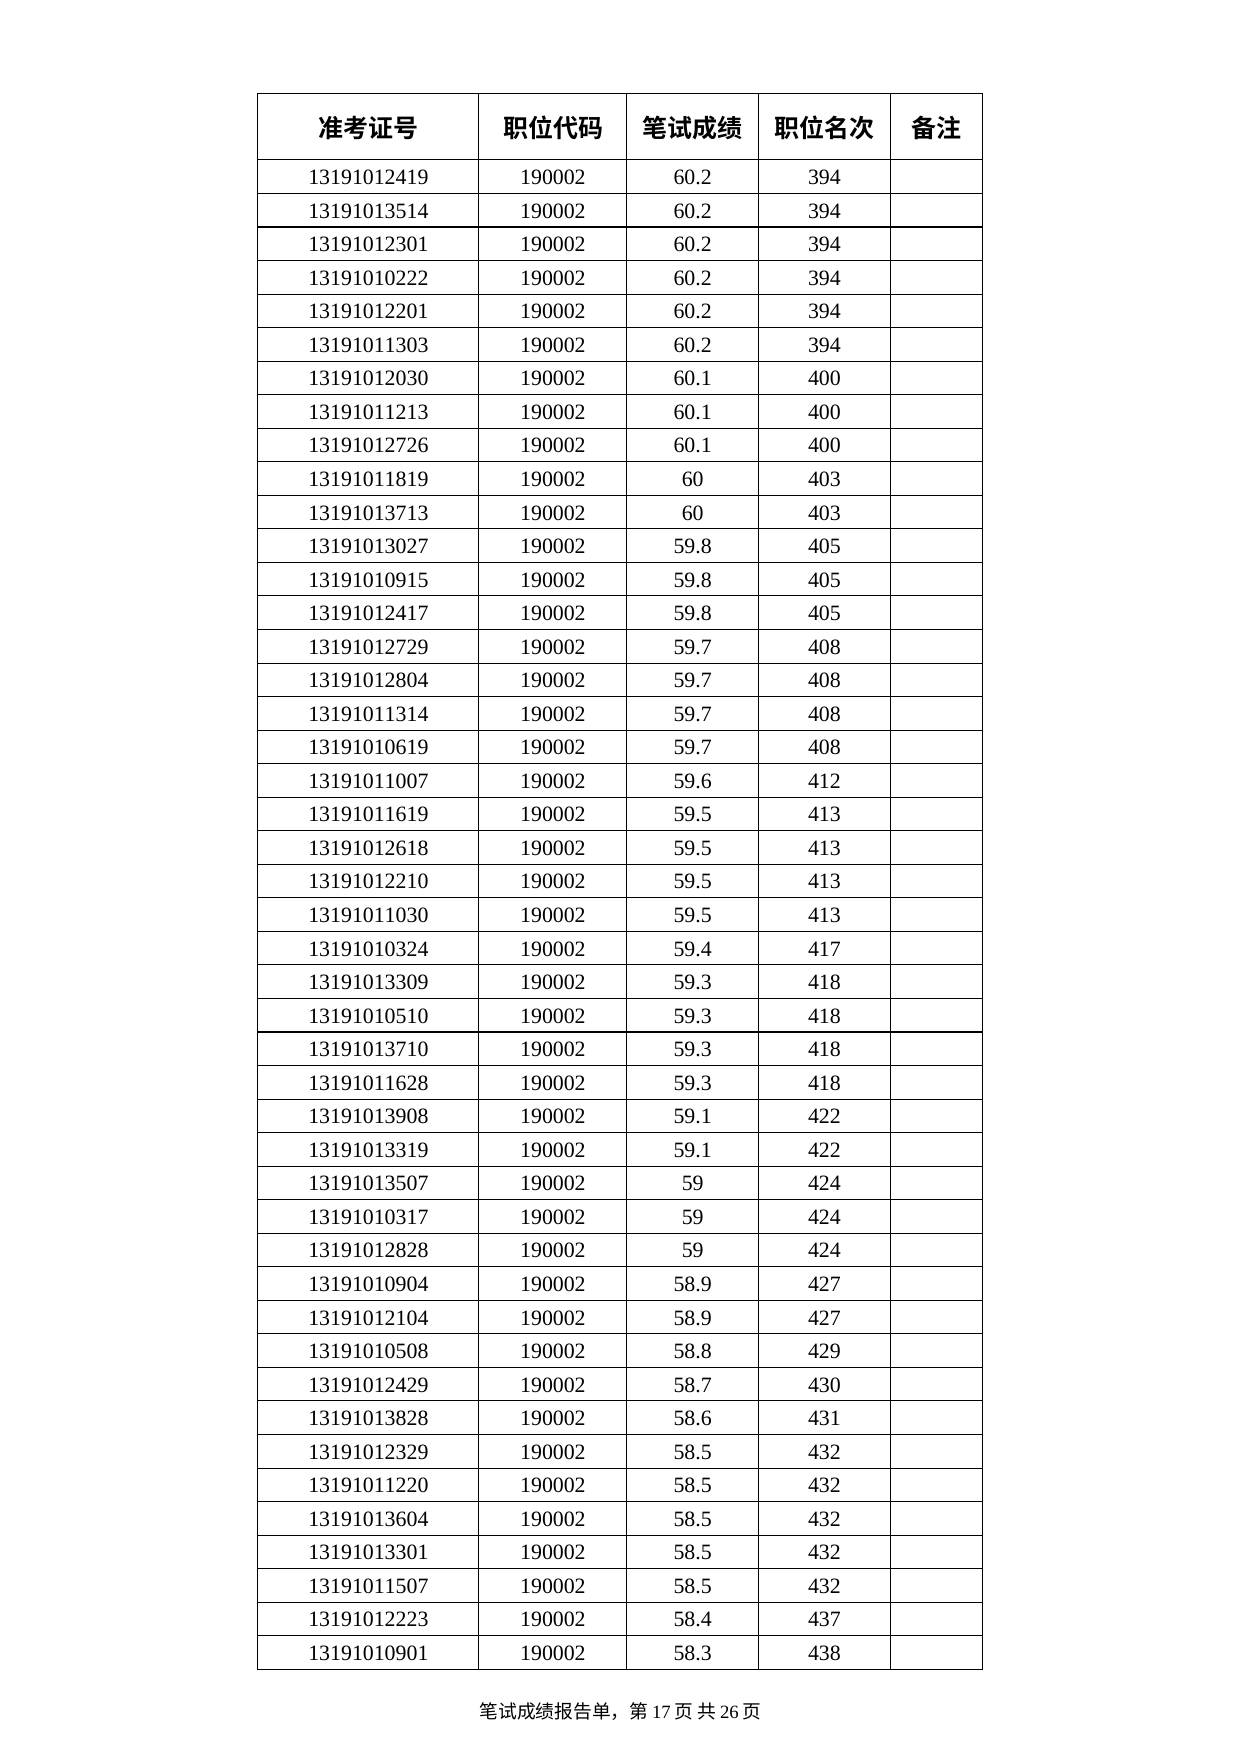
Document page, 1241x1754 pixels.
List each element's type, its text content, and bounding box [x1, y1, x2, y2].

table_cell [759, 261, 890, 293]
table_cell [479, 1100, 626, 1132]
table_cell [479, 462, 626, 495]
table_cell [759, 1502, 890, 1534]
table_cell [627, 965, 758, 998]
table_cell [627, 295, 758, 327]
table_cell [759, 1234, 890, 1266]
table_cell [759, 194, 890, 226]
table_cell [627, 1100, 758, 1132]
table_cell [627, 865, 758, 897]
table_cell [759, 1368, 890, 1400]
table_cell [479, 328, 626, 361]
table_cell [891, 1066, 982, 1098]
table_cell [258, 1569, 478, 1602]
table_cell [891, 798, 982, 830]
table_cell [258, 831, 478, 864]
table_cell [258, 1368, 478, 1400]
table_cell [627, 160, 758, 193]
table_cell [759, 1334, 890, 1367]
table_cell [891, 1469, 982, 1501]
table_header 准考证号 [258, 94, 478, 159]
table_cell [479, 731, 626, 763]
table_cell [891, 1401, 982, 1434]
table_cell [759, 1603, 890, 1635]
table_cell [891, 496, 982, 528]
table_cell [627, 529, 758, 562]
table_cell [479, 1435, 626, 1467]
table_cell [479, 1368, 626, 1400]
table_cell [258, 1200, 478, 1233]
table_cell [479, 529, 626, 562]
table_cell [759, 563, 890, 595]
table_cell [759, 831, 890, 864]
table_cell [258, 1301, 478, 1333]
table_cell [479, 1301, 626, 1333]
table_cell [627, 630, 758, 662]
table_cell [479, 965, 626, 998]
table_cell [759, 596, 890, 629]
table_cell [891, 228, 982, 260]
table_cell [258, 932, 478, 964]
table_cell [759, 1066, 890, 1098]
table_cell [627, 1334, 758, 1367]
table_header 备注 [891, 94, 982, 159]
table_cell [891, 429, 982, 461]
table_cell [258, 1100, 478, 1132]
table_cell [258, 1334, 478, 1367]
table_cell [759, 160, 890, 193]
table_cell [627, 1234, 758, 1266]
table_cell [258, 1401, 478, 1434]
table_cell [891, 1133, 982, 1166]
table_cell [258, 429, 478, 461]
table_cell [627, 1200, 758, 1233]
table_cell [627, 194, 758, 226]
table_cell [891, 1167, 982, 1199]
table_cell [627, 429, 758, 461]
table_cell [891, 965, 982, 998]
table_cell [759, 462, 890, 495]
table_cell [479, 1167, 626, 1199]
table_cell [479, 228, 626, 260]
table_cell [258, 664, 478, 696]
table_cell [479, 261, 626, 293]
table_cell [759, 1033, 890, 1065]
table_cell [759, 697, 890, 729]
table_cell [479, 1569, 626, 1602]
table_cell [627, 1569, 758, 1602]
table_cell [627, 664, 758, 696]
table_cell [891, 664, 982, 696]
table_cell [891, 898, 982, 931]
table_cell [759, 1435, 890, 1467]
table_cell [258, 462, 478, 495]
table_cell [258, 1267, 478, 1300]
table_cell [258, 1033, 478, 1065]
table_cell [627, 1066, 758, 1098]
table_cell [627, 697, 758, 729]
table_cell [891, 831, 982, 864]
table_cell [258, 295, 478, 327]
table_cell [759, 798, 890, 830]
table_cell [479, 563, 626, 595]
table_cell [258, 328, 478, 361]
table_header 职位代码 [479, 94, 626, 159]
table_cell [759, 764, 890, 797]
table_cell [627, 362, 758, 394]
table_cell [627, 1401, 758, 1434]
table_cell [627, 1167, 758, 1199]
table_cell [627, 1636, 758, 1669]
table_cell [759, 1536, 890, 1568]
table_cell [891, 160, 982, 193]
table_header 职位名次 [759, 94, 890, 159]
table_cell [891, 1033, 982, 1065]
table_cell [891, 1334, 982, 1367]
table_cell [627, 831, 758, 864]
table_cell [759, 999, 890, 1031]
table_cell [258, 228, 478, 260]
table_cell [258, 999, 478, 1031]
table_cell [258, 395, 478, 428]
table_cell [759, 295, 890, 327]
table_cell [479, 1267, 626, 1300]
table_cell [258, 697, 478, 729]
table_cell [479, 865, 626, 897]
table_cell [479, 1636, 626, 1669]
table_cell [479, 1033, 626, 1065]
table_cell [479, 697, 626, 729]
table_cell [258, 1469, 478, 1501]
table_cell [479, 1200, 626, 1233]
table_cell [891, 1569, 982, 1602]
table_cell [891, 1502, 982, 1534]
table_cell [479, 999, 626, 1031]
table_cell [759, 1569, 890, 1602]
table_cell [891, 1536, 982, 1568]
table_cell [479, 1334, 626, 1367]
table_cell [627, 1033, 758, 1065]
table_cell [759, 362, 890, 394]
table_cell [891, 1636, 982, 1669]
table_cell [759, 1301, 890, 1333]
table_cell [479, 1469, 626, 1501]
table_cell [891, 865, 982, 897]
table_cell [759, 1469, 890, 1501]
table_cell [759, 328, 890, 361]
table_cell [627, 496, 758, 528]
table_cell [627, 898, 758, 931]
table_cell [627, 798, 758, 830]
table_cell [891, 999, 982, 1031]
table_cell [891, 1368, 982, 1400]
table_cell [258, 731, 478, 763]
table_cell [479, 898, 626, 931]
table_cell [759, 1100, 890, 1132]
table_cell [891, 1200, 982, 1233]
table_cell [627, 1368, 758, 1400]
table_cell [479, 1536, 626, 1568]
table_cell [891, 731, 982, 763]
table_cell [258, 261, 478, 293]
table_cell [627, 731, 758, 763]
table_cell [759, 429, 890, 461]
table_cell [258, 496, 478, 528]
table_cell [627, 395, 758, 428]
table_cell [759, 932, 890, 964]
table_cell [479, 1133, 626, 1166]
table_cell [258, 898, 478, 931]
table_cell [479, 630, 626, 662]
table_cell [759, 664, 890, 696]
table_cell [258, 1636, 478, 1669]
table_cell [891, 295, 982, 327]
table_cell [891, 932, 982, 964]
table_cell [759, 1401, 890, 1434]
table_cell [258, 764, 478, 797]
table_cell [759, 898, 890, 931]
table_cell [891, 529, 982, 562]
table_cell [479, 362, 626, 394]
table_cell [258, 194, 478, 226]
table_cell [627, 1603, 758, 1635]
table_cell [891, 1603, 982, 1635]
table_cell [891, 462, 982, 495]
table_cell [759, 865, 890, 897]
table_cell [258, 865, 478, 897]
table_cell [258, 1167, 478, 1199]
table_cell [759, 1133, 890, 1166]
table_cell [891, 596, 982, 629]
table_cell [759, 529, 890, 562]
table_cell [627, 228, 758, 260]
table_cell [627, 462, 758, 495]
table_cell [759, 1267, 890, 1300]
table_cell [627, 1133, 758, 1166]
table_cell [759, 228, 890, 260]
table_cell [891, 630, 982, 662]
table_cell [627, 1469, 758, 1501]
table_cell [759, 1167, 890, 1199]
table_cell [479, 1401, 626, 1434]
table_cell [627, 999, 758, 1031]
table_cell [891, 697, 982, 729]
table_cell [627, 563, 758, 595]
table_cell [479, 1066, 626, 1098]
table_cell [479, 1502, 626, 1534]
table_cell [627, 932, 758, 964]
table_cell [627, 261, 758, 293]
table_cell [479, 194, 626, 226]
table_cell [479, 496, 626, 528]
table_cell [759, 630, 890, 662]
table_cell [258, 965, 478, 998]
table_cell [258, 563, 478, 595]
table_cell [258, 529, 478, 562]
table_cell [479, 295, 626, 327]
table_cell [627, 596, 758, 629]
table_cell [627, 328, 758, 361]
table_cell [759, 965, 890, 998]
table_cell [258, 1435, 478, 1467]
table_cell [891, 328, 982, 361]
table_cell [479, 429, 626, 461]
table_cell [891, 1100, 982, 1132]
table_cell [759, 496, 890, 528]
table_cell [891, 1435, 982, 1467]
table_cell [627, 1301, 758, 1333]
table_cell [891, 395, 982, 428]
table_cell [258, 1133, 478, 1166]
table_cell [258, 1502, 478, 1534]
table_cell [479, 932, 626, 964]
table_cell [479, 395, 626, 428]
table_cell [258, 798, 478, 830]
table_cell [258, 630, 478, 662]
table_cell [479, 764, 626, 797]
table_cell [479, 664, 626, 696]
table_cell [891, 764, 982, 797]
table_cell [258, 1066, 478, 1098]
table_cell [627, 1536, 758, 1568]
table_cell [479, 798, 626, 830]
table_header 笔试成绩 [627, 94, 758, 159]
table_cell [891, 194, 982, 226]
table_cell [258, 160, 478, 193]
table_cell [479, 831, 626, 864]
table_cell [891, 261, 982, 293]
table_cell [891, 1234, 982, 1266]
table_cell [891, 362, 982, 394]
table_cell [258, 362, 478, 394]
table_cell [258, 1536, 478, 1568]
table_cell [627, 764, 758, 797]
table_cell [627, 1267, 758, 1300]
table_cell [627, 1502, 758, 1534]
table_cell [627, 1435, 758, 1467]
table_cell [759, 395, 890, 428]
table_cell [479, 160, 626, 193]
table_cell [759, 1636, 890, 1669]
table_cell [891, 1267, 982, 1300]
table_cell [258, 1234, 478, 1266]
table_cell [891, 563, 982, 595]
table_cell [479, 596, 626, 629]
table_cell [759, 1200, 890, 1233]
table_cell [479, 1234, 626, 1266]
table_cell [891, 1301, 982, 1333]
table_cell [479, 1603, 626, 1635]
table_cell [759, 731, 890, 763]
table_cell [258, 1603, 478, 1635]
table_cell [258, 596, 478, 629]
